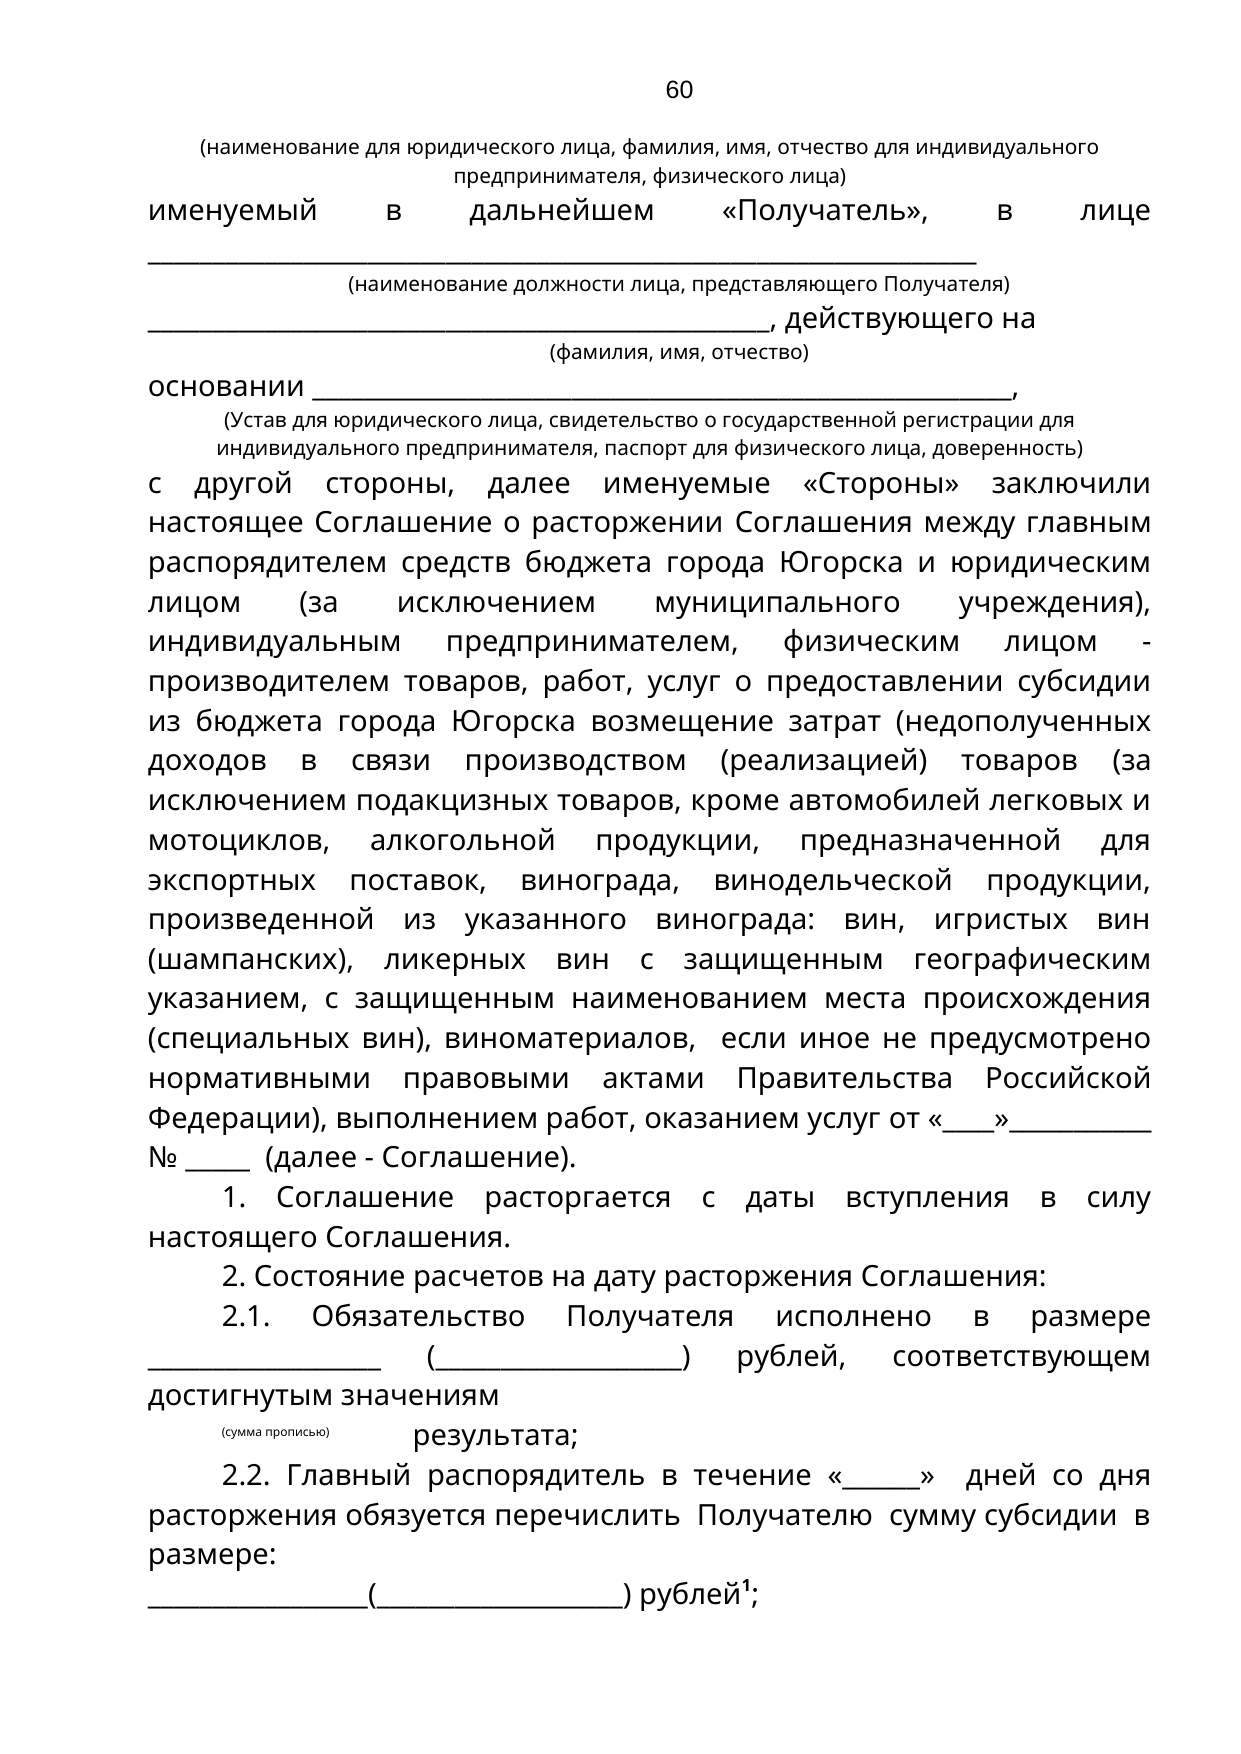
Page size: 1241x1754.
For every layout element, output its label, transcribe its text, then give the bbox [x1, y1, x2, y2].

text 1. Соглашение расторгается с даты вступления в силу настоящего Соглашения. [148, 1176, 1152, 1256]
text именуемый в дальнейшем «Получатель», в лице ________________________________________________________________ [148, 189, 1152, 269]
text 2.1. Обязательство Получателя исполнено в размере __________________ (___________________) рублей, соответствующем достигнутым значениям [148, 1295, 1152, 1414]
text (наименование для юридического лица, фамилия, имя, отчество для индивидуального предпринимателя, физического лица) [148, 132, 1152, 189]
text (фамилия, имя, отчество) [148, 337, 1152, 365]
text основании ______________________________________________________, [148, 365, 1152, 405]
text ________________________________________________, действующего на [148, 297, 1152, 337]
text (наименование должности лица, представляющего Получателя) [148, 269, 1152, 297]
text 2.2. Главный распорядитель в течение «______» дней со дня расторжения обязуется перечислить Получателю сумму субсидии в размере: [148, 1454, 1152, 1573]
text (Устав для юридического лица, свидетельство о государственной регистрации для индивидуального предпринимателя, паспорт для физического лица, доверенность) [148, 405, 1152, 462]
text (сумма прописью) результата; [148, 1414, 1152, 1454]
text с другой стороны, далее именуемые «Стороны» заключили настоящее Соглашение о расторжении Соглашения между главным распорядителем средств бюджета города Югорска и юридическим лицом (за исключением муниципального учреждения), индивидуальным предпринимателем, физическим лицом - производителем товаров, работ, услуг о предоставлении субсидии из бюджета города Югорска возмещение затрат (недополученных доходов в связи производством (реализацией) товаров (за исключением подакцизных товаров, кроме автомобилей легковых и мотоциклов, алкогольной продукции, предназначенной для экспортных поставок, винограда, винодельческой продукции, произведенной из указанного винограда: вин, игристых вин (шампанских), ликерных вин с защищенным географическим указанием, с защищенным наименованием места происхождения (специальных вин), виноматериалов, если иное не предусмотрено нормативными правовыми актами Правительства Российской Федерации), выполнением работ, оказанием услуг от «____»___________ № _____ (далее - Соглашение). [148, 462, 1152, 1176]
text 2. Состояние расчетов на дату расторжения Соглашения: [148, 1256, 1152, 1295]
text _________________(___________________) рублей1; [148, 1573, 1152, 1613]
